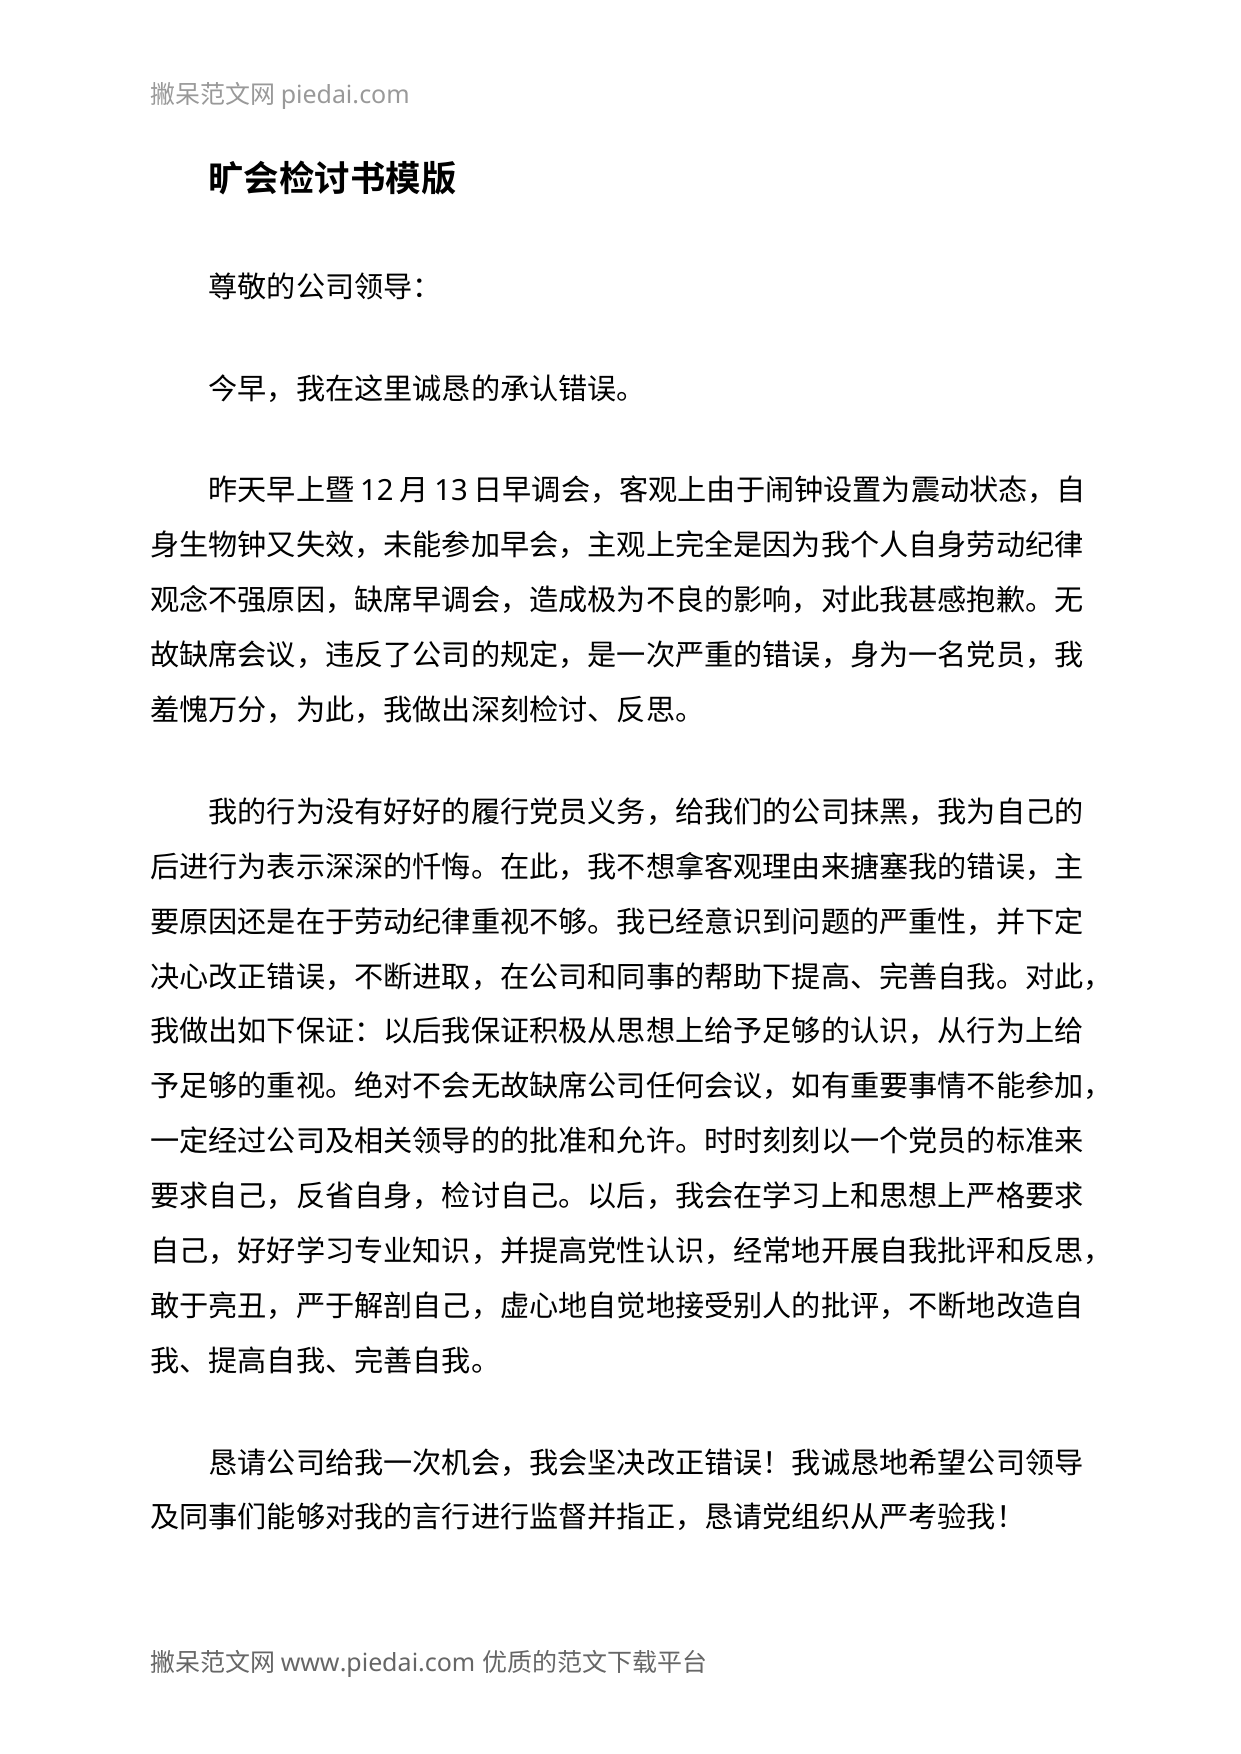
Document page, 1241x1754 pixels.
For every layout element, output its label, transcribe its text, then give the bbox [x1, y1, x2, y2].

text 昨天早上暨12月13日早调会，客观上由于闹钟设置为震动状态，自身生物钟又失效，未能参加早会，主观上完全是因为我个人自身劳动纪律观念不强原因，缺席早调会，造成极为不良的影响，对此我甚感抱歉。无故缺席会议，违反了公司的规定，是一次严重的错误，身为一名党员，我羞愧万分，为此，我做出深刻检讨、反思。 [150, 467, 1090, 729]
text 旷会检讨书模版 [150, 150, 1090, 201]
text 我的行为没有好好的履行党员义务，给我们的公司抹黑，我为自己的后进行为表示深深的忏悔。在此，我不想拿客观理由来搪塞我的错误，主要原因还是在于劳动纪律重视不够。我已经意识到问题的严重性，并下定决心改正错误，不断进取，在公司和同事的帮助下提高、完善自我。对此，我做出如下保证：以后我保证积极从思想上给予足够的认识，从行为上给予足够的重视。绝对不会无故缺席公司任何会议，如有重要事情不能参加，一定经过公司及相关领导的的批准和允许。时时刻刻以一个党员的标准来要求自己，反省自身，检讨自己。以后，我会在学习上和思想上严格要求自己，好好学习专业知识，并提高党性认识，经常地开展自我批评和反思，敢于亮丑，严于解剖自己，虚心地自觉地接受别人的批评，不断地改造自我、提高自我、完善自我。 [150, 788, 1090, 1380]
text 今早，我在这里诚恳的承认错误。 [150, 365, 1090, 407]
text 尊敬的公司领导： [150, 263, 1090, 306]
text 恳请公司给我一次机会，我会坚决改正错误！我诚恳地希望公司领导及同事们能够对我的言行进行监督并指正，恳请党组织从严考验我！ [150, 1439, 1090, 1536]
